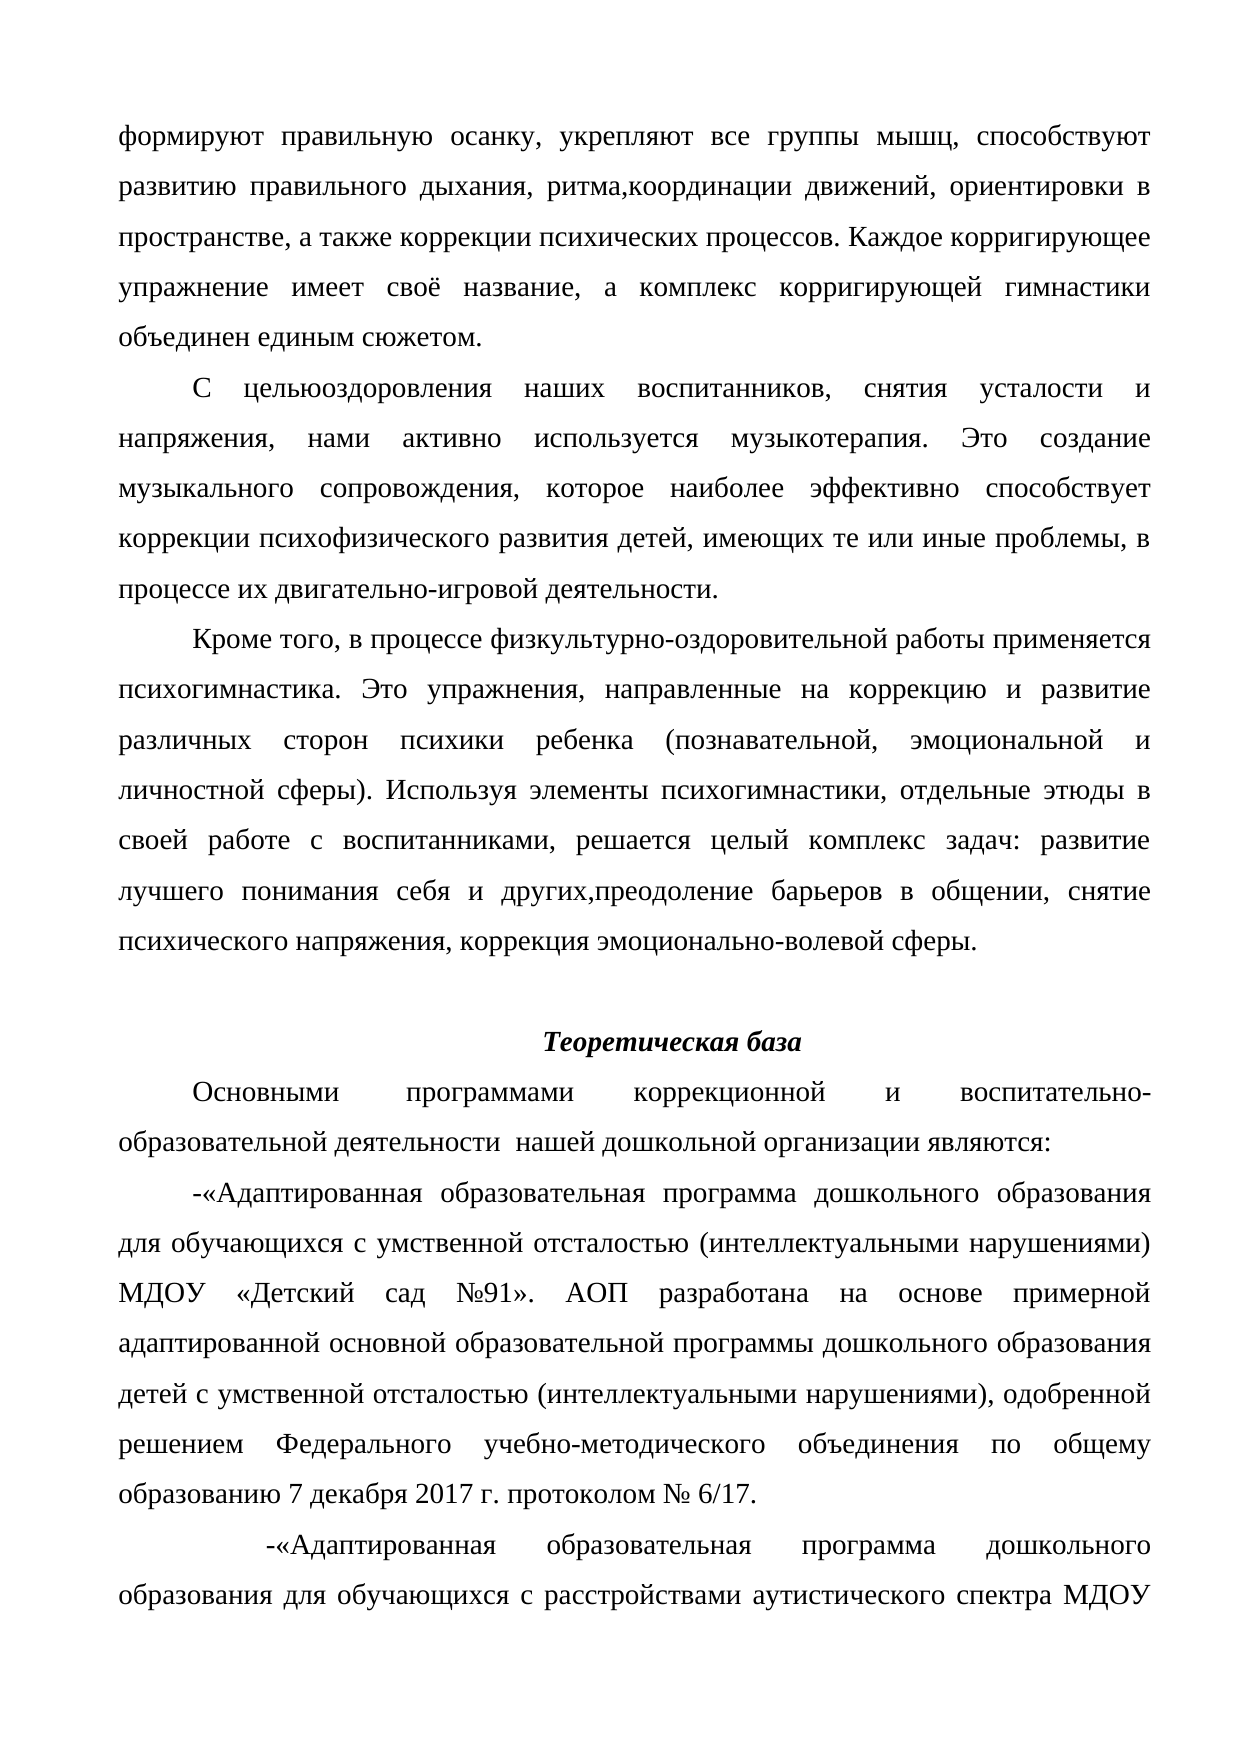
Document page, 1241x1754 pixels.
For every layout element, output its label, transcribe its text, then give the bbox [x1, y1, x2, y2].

text -«Адаптированная образовательная программа дошкольного образования для обучающихся с умственной отсталостью (интеллектуальными нарушениями) МДОУ «Детский сад №91». АОП разработана на основе примерной адаптированной основной образовательной программы дошкольного образования детей с умственной отсталостью (интеллектуальными нарушениями), одобренной решением Федерального учебно-методического объединения по общему образованию 7 декабря 2017 г. протоколом № 6/17. [118, 1175, 1152, 1510]
text Основными программами коррекционной и воспитательно-образовательной деятельности нашей дошкольной организации являются: [118, 1074, 1152, 1158]
text Теоретическая база [118, 1024, 1152, 1057]
text С цельюоздоровления наших воспитанников, снятия усталости и напряжения, нами активно используется музыкотерапия. Это создание музыкального сопровождения, которое наиболее эффективно способствует коррекции психофизического развития детей, имеющих те или иные проблемы, в процессе их двигательно-игровой деятельности. [118, 370, 1152, 604]
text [118, 1527, 1152, 1611]
text Кроме того, в процессе физкультурно-оздоровительной работы применяется психогимнастика. Это упражнения, направленные на коррекцию и развитие различных сторон психики ребенка (познавательной, эмоциональной и личностной сферы). Используя элементы психогимнастики, отдельные этюды в своей работе с воспитанниками, решается целый комплекс задач: развитие лучшего понимания себя и других,преодоление барьеров в общении, снятие психического напряжения, коррекция эмоционально-волевой сферы. [118, 621, 1152, 957]
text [118, 118, 1152, 353]
